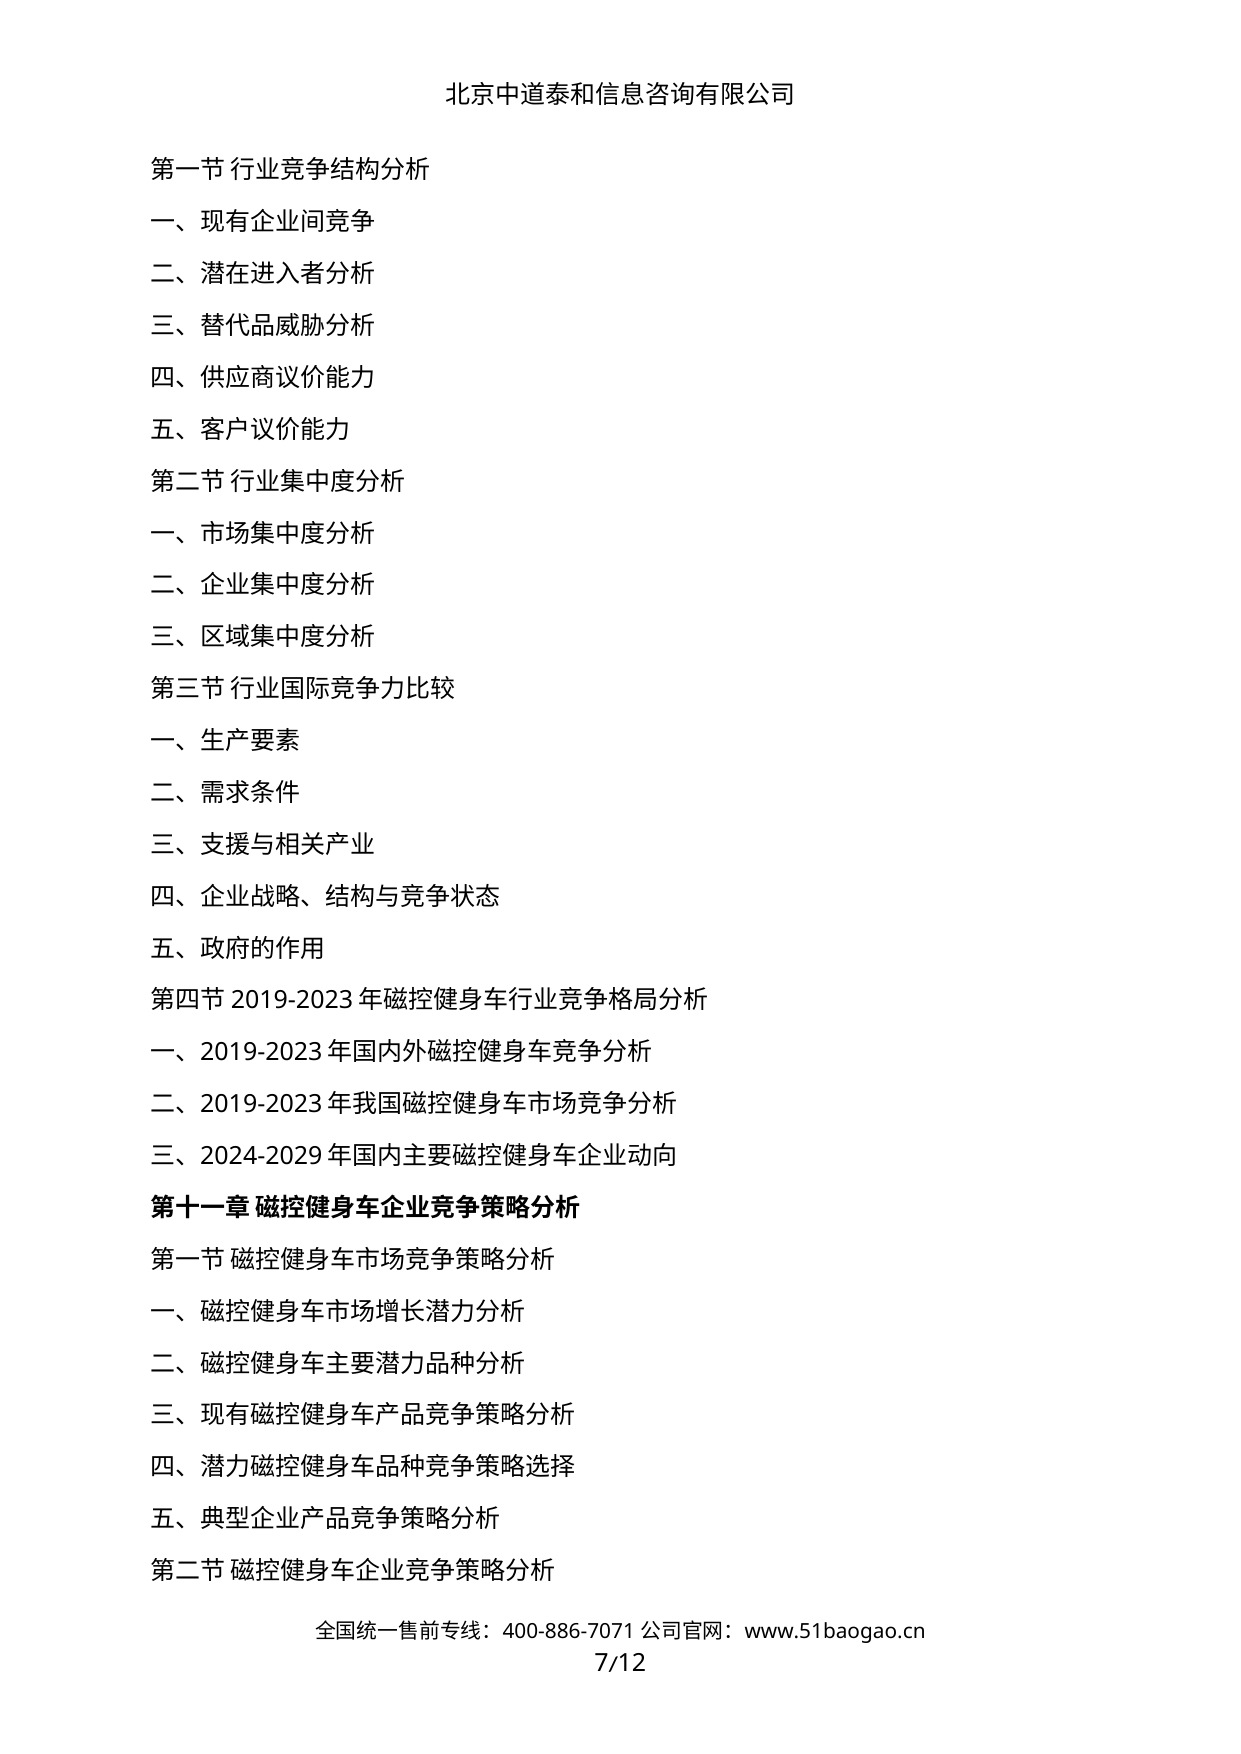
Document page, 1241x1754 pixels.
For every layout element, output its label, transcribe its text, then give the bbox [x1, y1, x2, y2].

text 三、替代品威胁分析 [150, 306, 1090, 342]
text 三、2024-2029年国内主要磁控健身车企业动向 [150, 1136, 1090, 1172]
text 第二节 行业集中度分析 [150, 461, 1090, 497]
text 二、需求条件 [150, 772, 1090, 809]
text 一、现有企业间竞争 [150, 202, 1090, 238]
text 二、潜在进入者分析 [150, 254, 1090, 290]
text 第十一章 磁控健身车企业竞争策略分析 [150, 1187, 1090, 1224]
text 第三节 行业国际竞争力比较 [150, 669, 1090, 705]
text 二、2019-2023年我国磁控健身车市场竞争分析 [150, 1084, 1090, 1120]
text 三、支援与相关产业 [150, 824, 1090, 861]
text 四、供应商议价能力 [150, 357, 1090, 394]
text 一、磁控健身车市场增长潜力分析 [150, 1291, 1090, 1327]
text 二、磁控健身车主要潜力品种分析 [150, 1343, 1090, 1379]
text 第一节 磁控健身车市场竞争策略分析 [150, 1239, 1090, 1276]
text 一、2019-2023年国内外磁控健身车竞争分析 [150, 1032, 1090, 1068]
text 五、政府的作用 [150, 928, 1090, 964]
text 四、企业战略、结构与竞争状态 [150, 876, 1090, 912]
text 三、现有磁控健身车产品竞争策略分析 [150, 1395, 1090, 1431]
text 第四节 2019-2023年磁控健身车行业竞争格局分析 [150, 980, 1090, 1016]
text 一、市场集中度分析 [150, 513, 1090, 549]
text 四、潜力磁控健身车品种竞争策略选择 [150, 1447, 1090, 1483]
text 五、典型企业产品竞争策略分析 [150, 1499, 1090, 1535]
text 第二节 磁控健身车企业竞争策略分析 [150, 1551, 1090, 1587]
text 二、企业集中度分析 [150, 565, 1090, 601]
text 五、客户议价能力 [150, 409, 1090, 446]
text 一、生产要素 [150, 721, 1090, 757]
text 三、区域集中度分析 [150, 617, 1090, 653]
text 第一节 行业竞争结构分析 [150, 150, 1090, 186]
